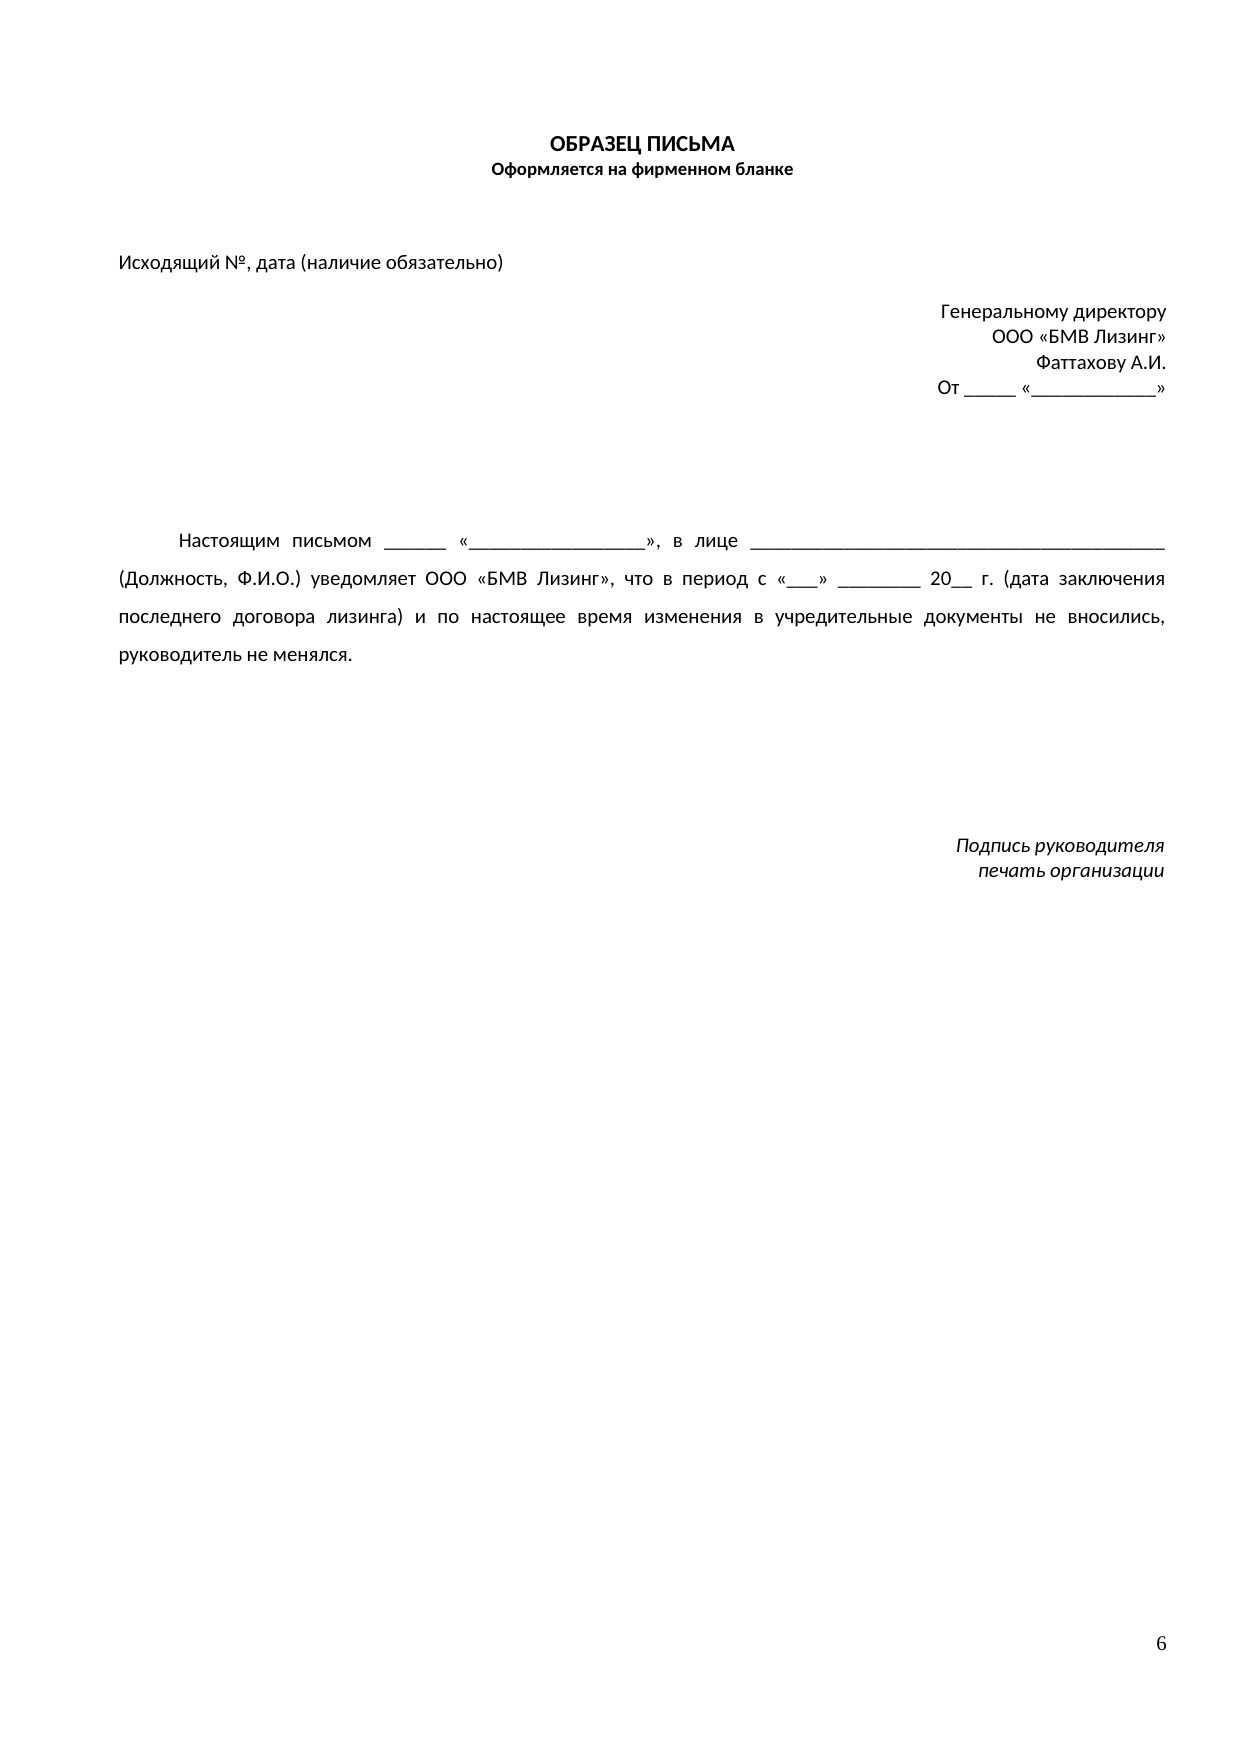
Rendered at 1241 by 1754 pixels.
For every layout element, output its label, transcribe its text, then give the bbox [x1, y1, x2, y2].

text Подпись руководителя печать организации [118, 832, 1167, 883]
text ООО «БМВ Лизинг» [118, 324, 1167, 349]
text ОБРАЗЕЦ ПИСЬМА [118, 129, 1167, 157]
text Настоящим письмом ______ «_________________», в лице ________________________________________ (Должность, Ф.И.О.) уведомляет ООО «БМВ Лизинг», что в период с «___» ________ 20__ г. (дата заключения последнего договора лизинга) и по настоящее время изменения в учредительные документы не вносились, руководитель не менялся. [118, 527, 1167, 667]
text Генеральному директору [118, 298, 1167, 324]
text От _____ «____________» [118, 374, 1167, 400]
text Оформляется на фирменном бланке [118, 157, 1167, 180]
text Исходящий №, дата (наличие обязательно) [118, 249, 1167, 274]
text Фаттахову А.И. [118, 349, 1167, 374]
